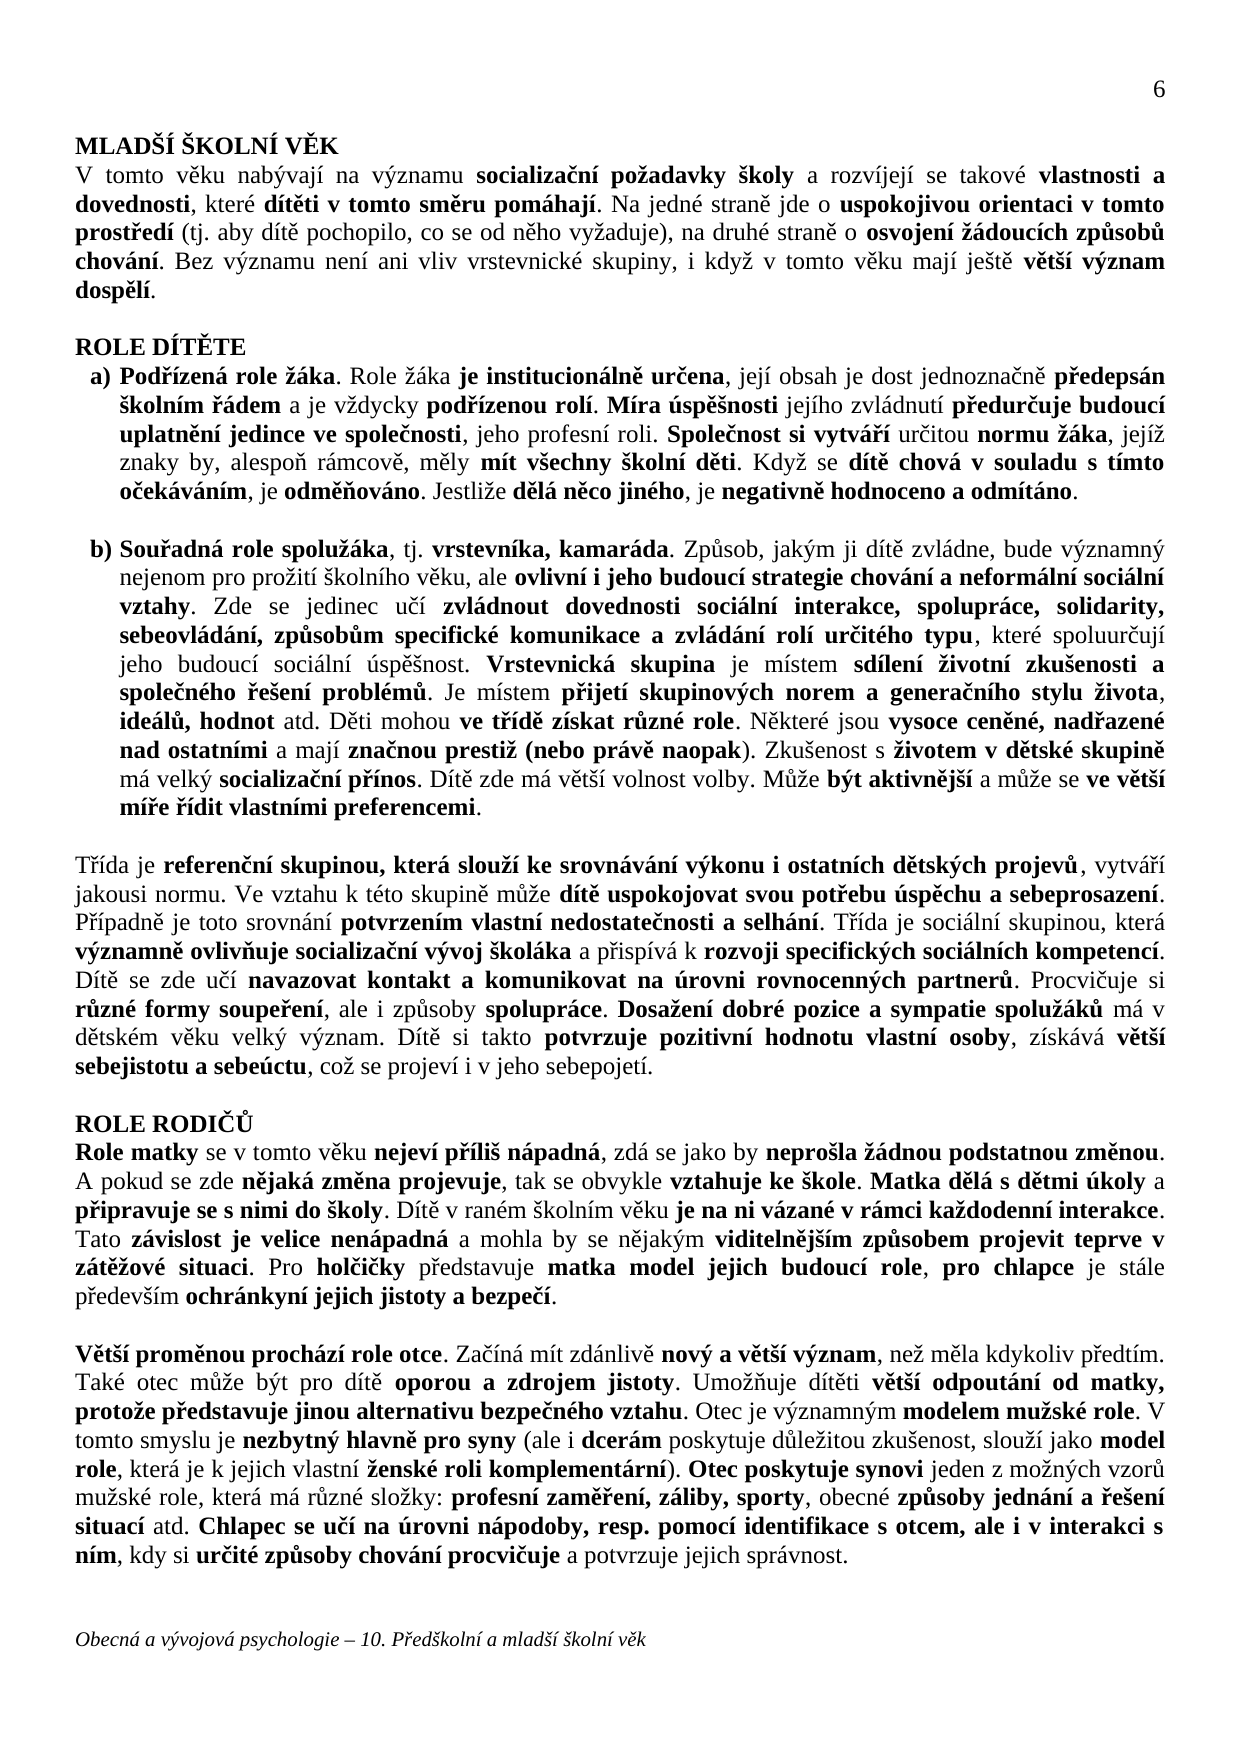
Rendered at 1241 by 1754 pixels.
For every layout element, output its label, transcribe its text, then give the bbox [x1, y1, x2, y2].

list Souřadná role spolužáka, tj. vrstevníka, kamaráda. Způsob, jakým ji dítě zvládne, bude významný nejenom pro prožití školního věku, ale ovlivní i jeho budoucí strategie chování a neformální sociální vztahy. Zde se jedinec učí zvládnout dovednosti sociální interakce, spolupráce, solidarity, sebeovládání, způsobům specifické komunikace a zvládání rolí určitého typu, které spoluurčují jeho budoucí sociální úspěšnost. Vrstevnická skupina je místem sdílení životní zkušenosti a společného řešení problémů. Je místem přijetí skupinových norem a generačního stylu života, ideálů, hodnot atd. Děti mohou ve třídě získat různé role. Některé jsou vysoce ceněné, nadřazené nad ostatními a mají značnou prestiž (nebo právě naopak). Zkušenost s životem v dětské skupině má velký socializační přínos. Dítě zde má větší volnost volby. Může být aktivnější a může se ve větší míře řídit vlastními preferencemi. [90, 534, 1165, 821]
text MLADŠÍ ŠKOLNÍ VĚK [75, 131, 1165, 160]
text Větší proměnou prochází role otce. Začíná mít zdánlivě nový a větší význam, než měla kdykoliv předtím. Také otec může být pro dítě oporou a zdrojem jistoty. Umožňuje dítěti větší odpoutání od matky, protože představuje jinou alternativu bezpečného vztahu. Otec je významným modelem mužské role. V tomto smyslu je nezbytný hlavně pro syny (ale i dcerám poskytuje důležitou zkušenost, slouží jako model role, která je k jejich vlastní ženské roli komplementární). Otec poskytuje synovi jeden z možných vzorů mužské role, která má různé složky: profesní zaměření, záliby, sporty, obecné způsoby jednání a řešení situací atd. Chlapec se učí na úrovni nápodoby, resp. pomocí identifikace s otcem, ale i v interakci s ním, kdy si určité způsoby chování procvičuje a potvrzuje jejich správnost. [75, 1339, 1165, 1569]
text Třída je referenční skupinou, která slouží ke srovnávání výkonu i ostatních dětských projevů, vytváří jakousi normu. Ve vztahu k této skupině může dítě uspokojovat svou potřebu úspěchu a sebeprosazení. Případně je toto srovnání potvrzením vlastní nedostatečnosti a selhání. Třída je sociální skupinou, která významně ovlivňuje socializační vývoj školáka a přispívá k rozvoji specifických sociálních kompetencí. Dítě se zde učí navazovat kontakt a komunikovat na úrovni rovnocenných partnerů. Procvičuje si různé formy soupeření, ale i způsoby spolupráce. Dosažení dobré pozice a sympatie spolužáků má v dětském věku velký význam. Dítě si takto potvrzuje pozitivní hodnotu vlastní osoby, získává větší sebejistotu a sebeúctu, což se projeví i v jeho sebepojetí. [75, 850, 1165, 1080]
text V tomto věku nabývají na významu socializační požadavky školy a rozvíjejí se takové vlastnosti a dovednosti, které dítěti v tomto směru pomáhají. Na jedné straně jde o uspokojivou orientaci v tomto prostředí (tj. aby dítě pochopilo, co se od něho vyžaduje), na druhé straně o osvojení žádoucích způsobů chování. Bez významu není ani vliv vrstevnické skupiny, i když v tomto věku mají ještě větší význam dospělí. [75, 160, 1165, 304]
list Podřízená role žáka. Role žáka je institucionálně určena, její obsah je dost jednoznačně předepsán školním řádem a je vždycky podřízenou rolí. Míra úspěšnosti jejího zvládnutí předurčuje budoucí uplatnění jedince ve společnosti, jeho profesní roli. Společnost si vytváří určitou normu žáka, jejíž znaky by, alespoň rámcově, měly mít všechny školní děti. Když se dítě chová v souladu s tímto očekáváním, je odměňováno. Jestliže dělá něco jiného, je negativně hodnoceno a odmítáno. [90, 361, 1165, 505]
text ROLE DÍTĚTE [75, 332, 1165, 361]
text ROLE RODIČŮ [75, 1109, 1165, 1137]
text Role matky se v tomto věku nejeví příliš nápadná, zdá se jako by neprošla žádnou podstatnou změnou. A pokud se zde nějaká změna projevuje, tak se obvykle vztahuje ke škole. Matka dělá s dětmi úkoly a připravuje se s nimi do školy. Dítě v raném školním věku je na ni vázané v rámci každodenní interakce. Tato závislost je velice nenápadná a mohla by se nějakým viditelnějším způsobem projevit teprve v zátěžové situaci. Pro holčičky představuje matka model jejich budoucí role, pro chlapce je stále především ochránkyní jejich jistoty a bezpečí. [75, 1137, 1165, 1310]
